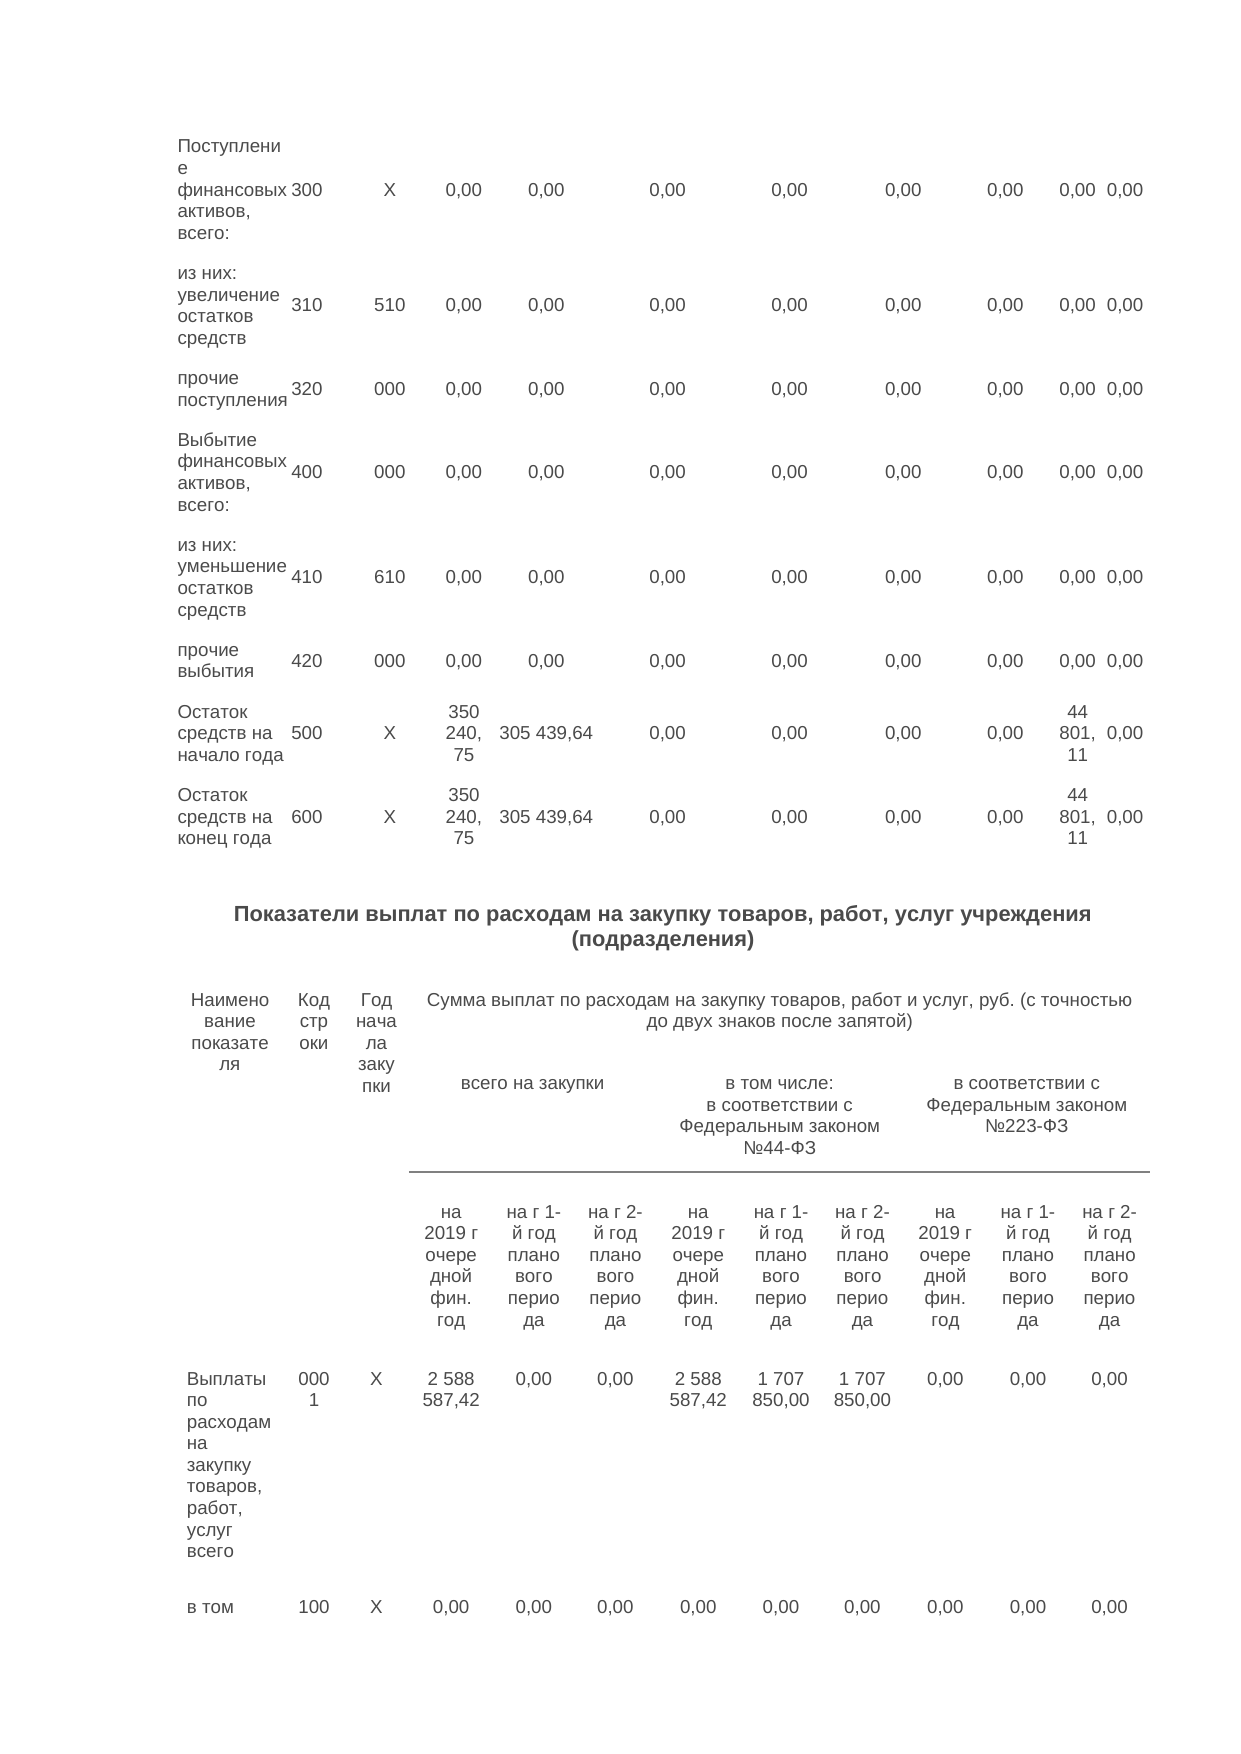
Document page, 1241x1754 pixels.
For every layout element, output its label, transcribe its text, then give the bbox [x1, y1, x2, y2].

table_cell 0,00 [1100, 245, 1150, 350]
table_cell 0,00 [607, 350, 728, 412]
table_cell 0,00 [485, 350, 607, 412]
table_cell 0,00 [955, 412, 1055, 517]
table_cell 0,00 [955, 118, 1055, 245]
table_cell Год начала закупки [344, 960, 409, 1342]
table_cell на г 1-й год планового периода [493, 1173, 574, 1342]
table_cell 0,00 [607, 245, 728, 350]
table_cell 0,00 [740, 1571, 821, 1627]
table_cell 0,00 [485, 517, 607, 622]
table_cell X [337, 767, 442, 850]
table_cell 0,00 [607, 412, 728, 517]
table_cell 0,00 [903, 1571, 987, 1627]
table_cell из них: уменьшение остатков средств [176, 517, 289, 622]
table_cell 0,00 [442, 412, 485, 517]
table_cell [176, 1571, 284, 1627]
table_cell 0,00 [821, 1571, 903, 1627]
table_cell 0,00 [987, 1571, 1068, 1627]
table_cell на г 1-й год планового периода [987, 1173, 1068, 1342]
table_cell 0,00 [442, 350, 485, 412]
table_cell 0,00 [485, 118, 607, 245]
table_cell 0,00 [607, 622, 728, 683]
table_cell Остаток средств на конец года [176, 767, 289, 850]
table_cell 350 240,75 [442, 684, 485, 767]
table_cell 0,00 [1100, 767, 1150, 850]
table_cell 420 [290, 622, 337, 683]
table_cell 2 588 587,42 [409, 1343, 493, 1571]
table_cell 0,00 [851, 245, 955, 350]
table_cell 305 439,64 [485, 767, 607, 850]
table_cell 0,00 [485, 412, 607, 517]
table_cell 0,00 [1055, 412, 1100, 517]
table_cell из них: увеличение остатков средств [176, 245, 289, 350]
table_cell X [337, 118, 442, 245]
table_cell 44 801,11 [1055, 767, 1100, 850]
table_cell Наименование показателя [176, 960, 284, 1342]
table_cell 0,00 [485, 245, 607, 350]
table_cell 0,00 [656, 1571, 740, 1627]
table_cell 0,00 [851, 350, 955, 412]
table_cell 0,00 [728, 118, 851, 245]
table_cell 400 [290, 412, 337, 517]
table_cell 510 [337, 245, 442, 350]
table_cell 0,00 [493, 1571, 574, 1627]
table_cell 350 240,75 [442, 767, 485, 850]
table_cell 0,00 [851, 767, 955, 850]
table_cell Поступление финансовых активов, всего: [176, 118, 289, 245]
table_cell 0,00 [1055, 622, 1100, 683]
table_cell 1 707 850,00 [821, 1343, 903, 1571]
table_cell 0,00 [442, 622, 485, 683]
table_cell Код строки [284, 960, 344, 1342]
table_cell 0,00 [1100, 350, 1150, 412]
table_cell 0,00 [1100, 622, 1150, 683]
table_cell Остаток средств на начало года [176, 684, 289, 767]
table_cell 0,00 [574, 1571, 656, 1627]
table_cell на 2019 г очередной фин. год [903, 1173, 987, 1342]
table_cell на 2019 г очередной фин. год [656, 1173, 740, 1342]
table_cell X [344, 1571, 409, 1627]
table_cell 0,00 [851, 622, 955, 683]
table_cell 000 [337, 350, 442, 412]
table_cell 0,00 [1055, 118, 1100, 245]
table_cell 0,00 [955, 350, 1055, 412]
table_cell прочие поступления [176, 350, 289, 412]
table_cell 0,00 [728, 517, 851, 622]
table_cell 500 [290, 684, 337, 767]
table_cell 0001 [284, 1343, 344, 1571]
table_cell 0,00 [1055, 350, 1100, 412]
table_cell 0,00 [1100, 412, 1150, 517]
table_cell 0,00 [955, 767, 1055, 850]
table_cell 000 [337, 622, 442, 683]
table_cell прочие выбытия [176, 622, 289, 683]
table_cell Выплаты по расходам на закупку товаров, работ, услуг всего [176, 1343, 284, 1571]
table_cell 0,00 [728, 350, 851, 412]
table_cell 0,00 [1100, 517, 1150, 622]
table_cell 0,00 [955, 245, 1055, 350]
table_cell 1001 [284, 1571, 344, 1627]
table_cell 0,00 [442, 245, 485, 350]
table_cell Сумма выплат по расходам на закупку товаров, работ и услуг, руб. (с точностью до двух знаков после запятой) [409, 960, 1150, 1044]
table_cell 44 801,11 [1055, 684, 1100, 767]
table_cell 0,00 [851, 118, 955, 245]
table_cell 0,00 [607, 517, 728, 622]
table_cell 305 439,64 [485, 684, 607, 767]
table_cell 0,00 [493, 1343, 574, 1571]
table_cell на г 2-й год планового периода [574, 1173, 656, 1342]
table_cell 0,00 [728, 684, 851, 767]
table_cell 0,00 [1100, 118, 1150, 245]
table_cell 0,00 [442, 118, 485, 245]
table_cell 300 [290, 118, 337, 245]
table_cell 610 [337, 517, 442, 622]
table_cell 0,00 [607, 767, 728, 850]
table_cell 0,00 [955, 684, 1055, 767]
table_cell 0,00 [851, 412, 955, 517]
table_cell 2 588 587,42 [656, 1343, 740, 1571]
table_cell в том числе: в соответствии с Федеральным законом №44-ФЗ [656, 1044, 903, 1171]
table_cell всего на закупки [409, 1044, 656, 1171]
table_cell 0,00 [1069, 1343, 1150, 1571]
table_cell 320 [290, 350, 337, 412]
table_cell 310 [290, 245, 337, 350]
table_cell 1 707 850,00 [740, 1343, 821, 1571]
table_cell 0,00 [851, 517, 955, 622]
table_cell 000 [337, 412, 442, 517]
table_cell 0,00 [409, 1571, 493, 1627]
table_cell X [344, 1343, 409, 1571]
table_cell 0,00 [903, 1343, 987, 1571]
table_cell Выбытие финансовых активов, всего: [176, 412, 289, 517]
table_cell на г 2-й год планового периода [821, 1173, 903, 1342]
table_cell 0,00 [574, 1343, 656, 1571]
table_cell 0,00 [1100, 684, 1150, 767]
table_cell 600 [290, 767, 337, 850]
table_cell 0,00 [442, 517, 485, 622]
table_cell 0,00 [987, 1343, 1068, 1571]
table_cell на 2019 г очередной фин. год [409, 1173, 493, 1342]
table_cell 0,00 [728, 245, 851, 350]
table_header Показатели выплат по расходам на закупку товаров, работ, услуг учреждения (подразделения) [176, 850, 1150, 960]
table_cell 0,00 [607, 118, 728, 245]
table_cell 0,00 [955, 622, 1055, 683]
table_cell 0,00 [728, 622, 851, 683]
table_cell 0,00 [607, 684, 728, 767]
table_cell 0,00 [851, 684, 955, 767]
table_cell 410 [290, 517, 337, 622]
table_cell 0,00 [1055, 517, 1100, 622]
table_cell 0,00 [728, 767, 851, 850]
table_cell X [337, 684, 442, 767]
table_cell 0,00 [1069, 1571, 1150, 1627]
table_cell 0,00 [485, 622, 607, 683]
table_cell на г 2-й год планового периода [1069, 1173, 1150, 1342]
table_cell на г 1-й год планового периода [740, 1173, 821, 1342]
table_cell 0,00 [955, 517, 1055, 622]
table_cell в соответствии с Федеральным законом №223-ФЗ [903, 1044, 1150, 1171]
table_cell 0,00 [728, 412, 851, 517]
table_cell 0,00 [1055, 245, 1100, 350]
